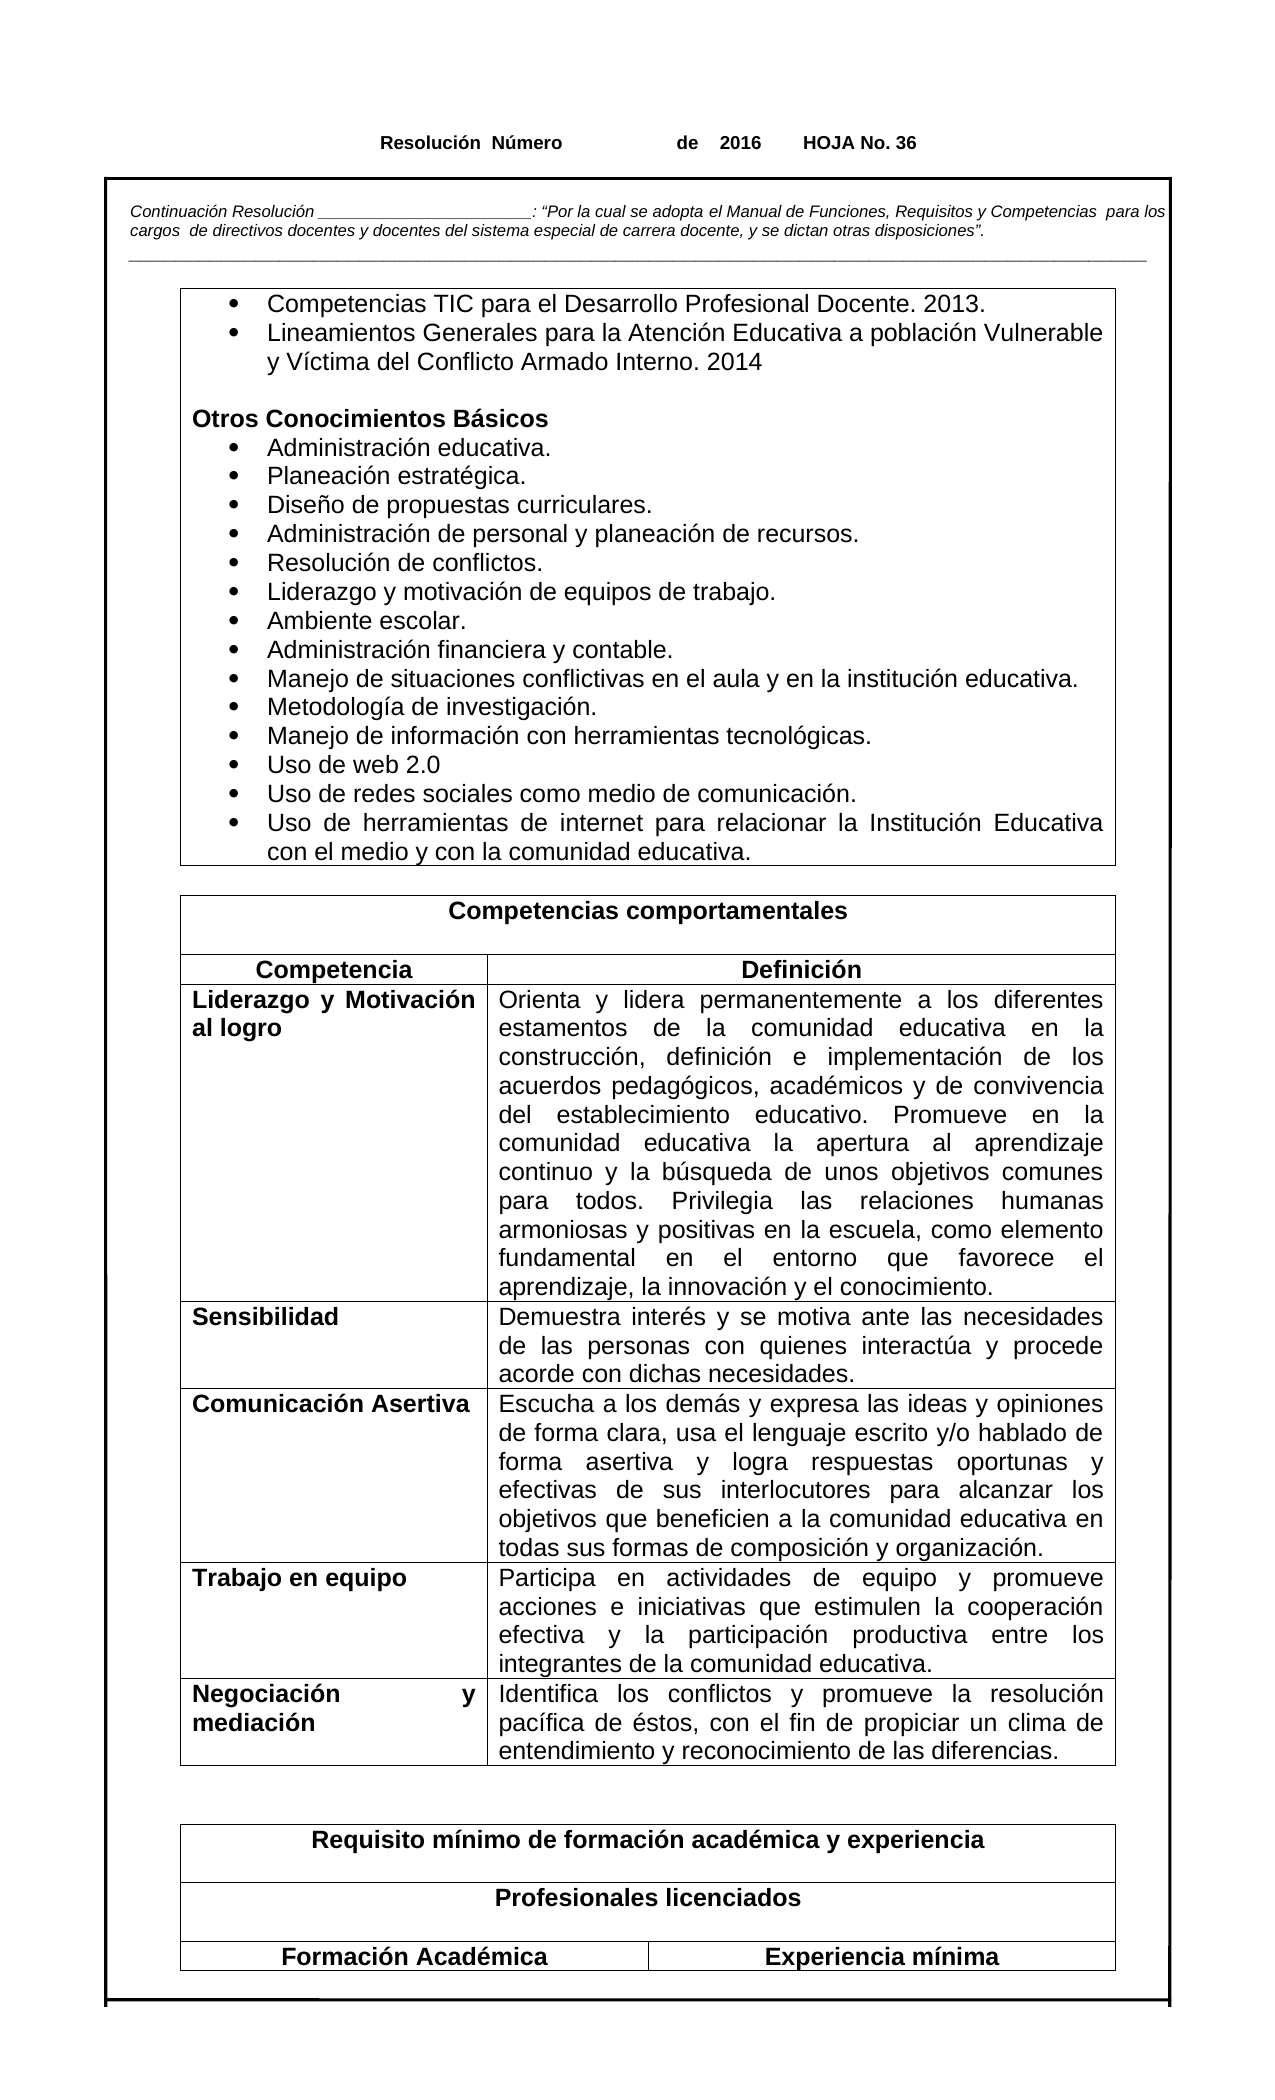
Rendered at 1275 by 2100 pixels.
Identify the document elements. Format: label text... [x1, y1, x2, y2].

table_cell Definición [488, 955, 1115, 983]
table_cell Competencia [181, 955, 487, 983]
table_cell Trabajo en equipo [181, 1563, 487, 1678]
table_cell Sensibilidad [181, 1302, 487, 1388]
table_cell Profesionales licenciados [181, 1883, 1115, 1941]
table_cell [181, 289, 1115, 865]
table_cell Orienta y lidera permanentemente a los diferentes estamentos de la comunidad educativa en la construcción, definición e implementación de los acuerdos pedagógicos, académicos y de convivencia del establecimiento educativo. Promueve en la comunidad educativa la apertura al aprendizaje continuo y la búsqueda de unos objetivos comunes para todos. Privilegia las relaciones humanas armoniosas y positivas en la escuela, como elemento fundamental en el entorno que favorece el aprendizaje, la innovación y el conocimiento. [488, 985, 1115, 1301]
table_cell Identifica los conflictos y promueve la resolución pacífica de éstos, con el fin de propiciar un clima de entendimiento y reconocimiento de las diferencias. [488, 1679, 1115, 1765]
table_cell Demuestra interés y se motiva ante las necesidades de las personas con quienes interactúa y procede acorde con dichas necesidades. [488, 1302, 1115, 1388]
table_header Requisito mínimo de formación académica y experiencia [181, 1825, 1115, 1882]
table_cell Formación Académica [181, 1942, 648, 1970]
table_cell Participa en actividades de equipo y promueve acciones e iniciativas que estimulen la cooperación efectiva y la participación productiva entre los integrantes de la comunidad educativa. [488, 1563, 1115, 1678]
table_cell Experiencia mínima [649, 1942, 1115, 1970]
table_cell Negociación y mediación [181, 1679, 487, 1765]
table_header Competencias comportamentales [181, 896, 1115, 954]
table_cell Escucha a los demás y expresa las ideas y opiniones de forma clara, usa el lenguaje escrito y/o hablado de forma asertiva y logra respuestas oportunas y efectivas de sus interlocutores para alcanzar los objetivos que beneficien a la comunidad educativa en todas sus formas de composición y organización. [488, 1389, 1115, 1562]
table_cell Comunicación Asertiva [181, 1389, 487, 1562]
table_cell Liderazgo y Motivación al logro [181, 985, 487, 1301]
